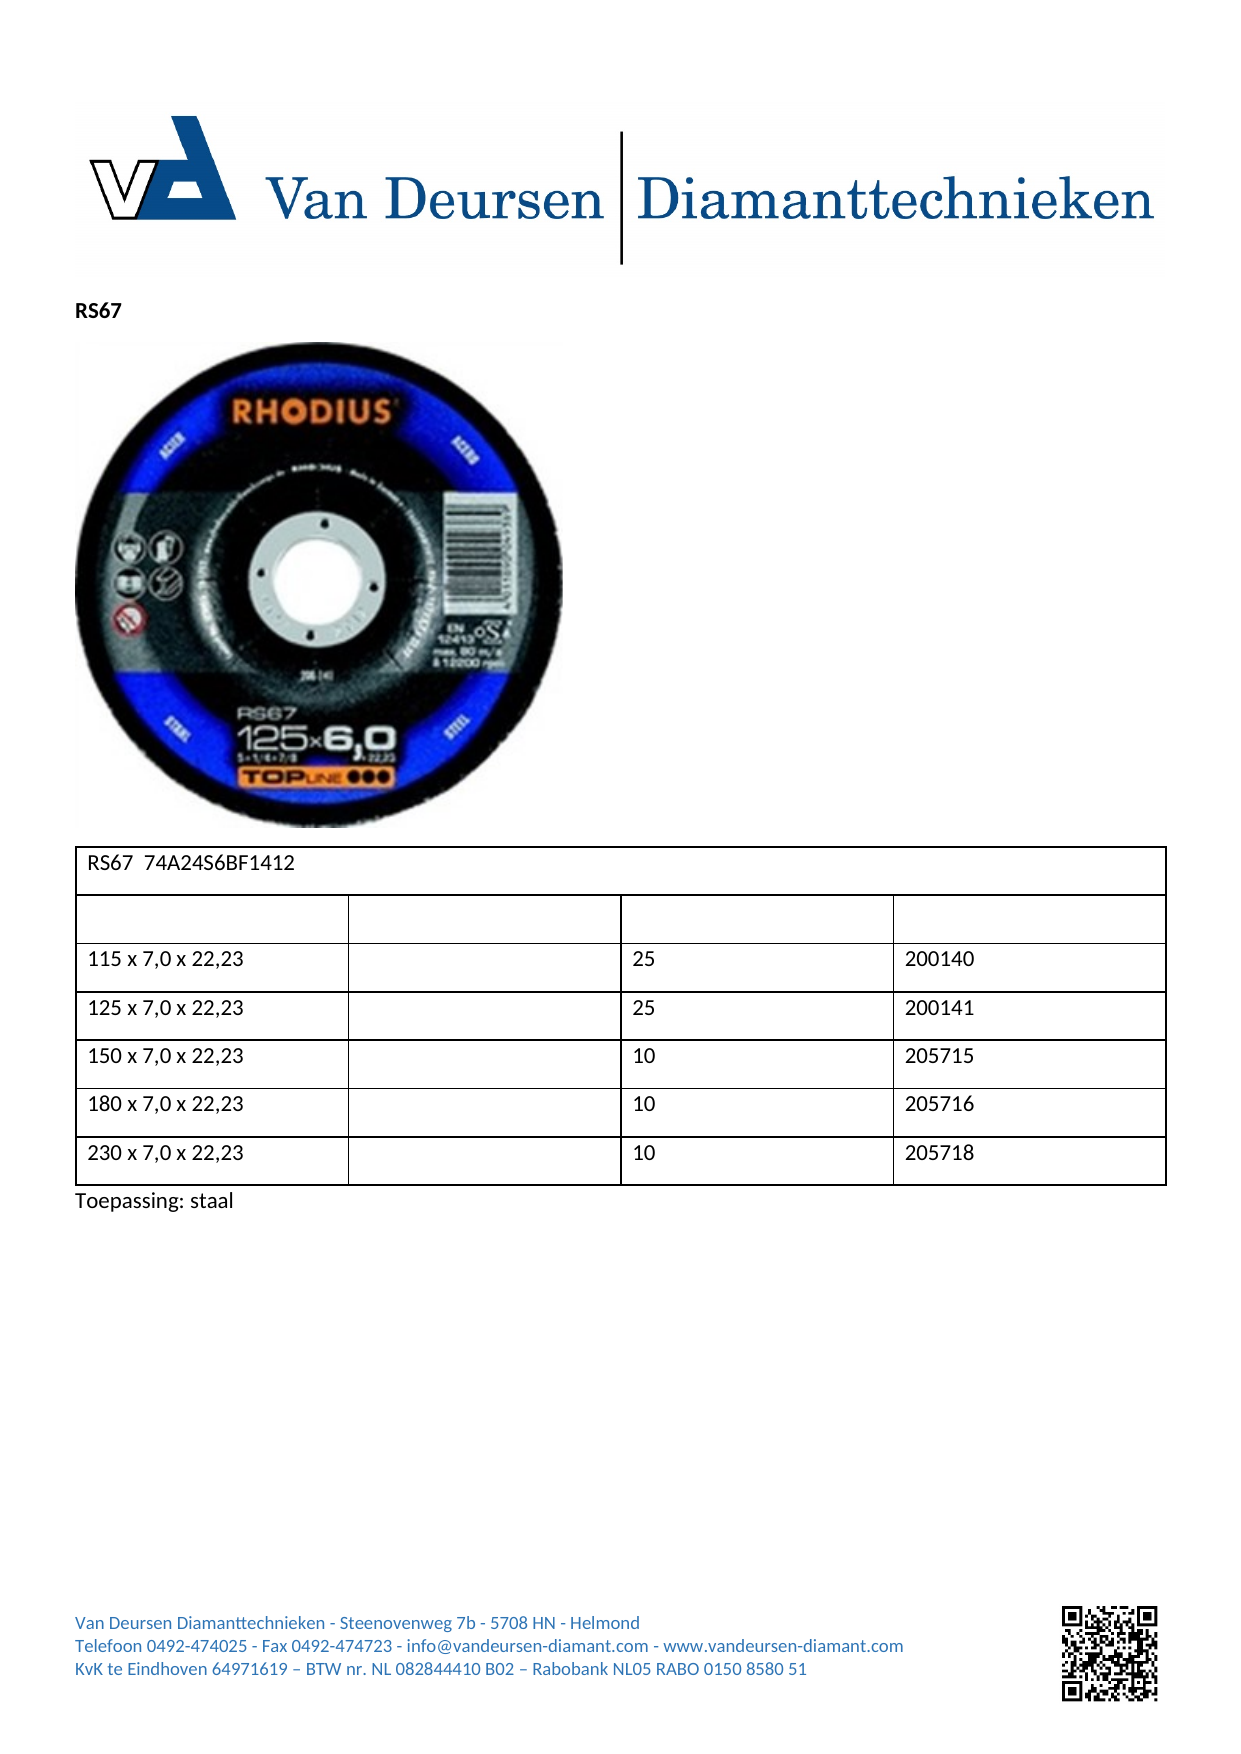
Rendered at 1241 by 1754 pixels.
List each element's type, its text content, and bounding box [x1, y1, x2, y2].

table_cell 200140 [894, 944, 1165, 991]
table_cell 150 x 7,0 x 22,23 [77, 1041, 348, 1088]
table_cell 230 x 7,0 x 22,23 [77, 1138, 348, 1184]
table_cell 10 [622, 1138, 893, 1184]
table_cell [622, 896, 893, 943]
table_cell [349, 1138, 620, 1184]
table_cell 25 [622, 944, 893, 991]
table_header RS67 74A24S6BF1412 [77, 848, 1165, 894]
picture [75, 101, 1166, 277]
text Toepassing: staal [75, 1186, 1165, 1214]
table_cell [349, 944, 620, 991]
table_cell 115 x 7,0 x 22,23 [77, 944, 348, 991]
table_cell 205718 [894, 1138, 1165, 1184]
picture [1059, 1603, 1160, 1704]
table_cell 125 x 7,0 x 22,23 [77, 993, 348, 1039]
table_cell 10 [622, 1089, 893, 1136]
table_cell [349, 896, 620, 943]
table_cell 200141 [894, 993, 1165, 1039]
table_cell [349, 993, 620, 1039]
table_cell [77, 896, 348, 943]
text RS67 [75, 296, 1165, 324]
table_cell 205716 [894, 1089, 1165, 1136]
table_cell [894, 896, 1165, 943]
table_cell 205715 [894, 1041, 1165, 1088]
table_cell [349, 1041, 620, 1088]
table_cell 25 [622, 993, 893, 1039]
table_cell 180 x 7,0 x 22,23 [77, 1089, 348, 1136]
table_cell [349, 1089, 620, 1136]
table_cell 10 [622, 1041, 893, 1088]
